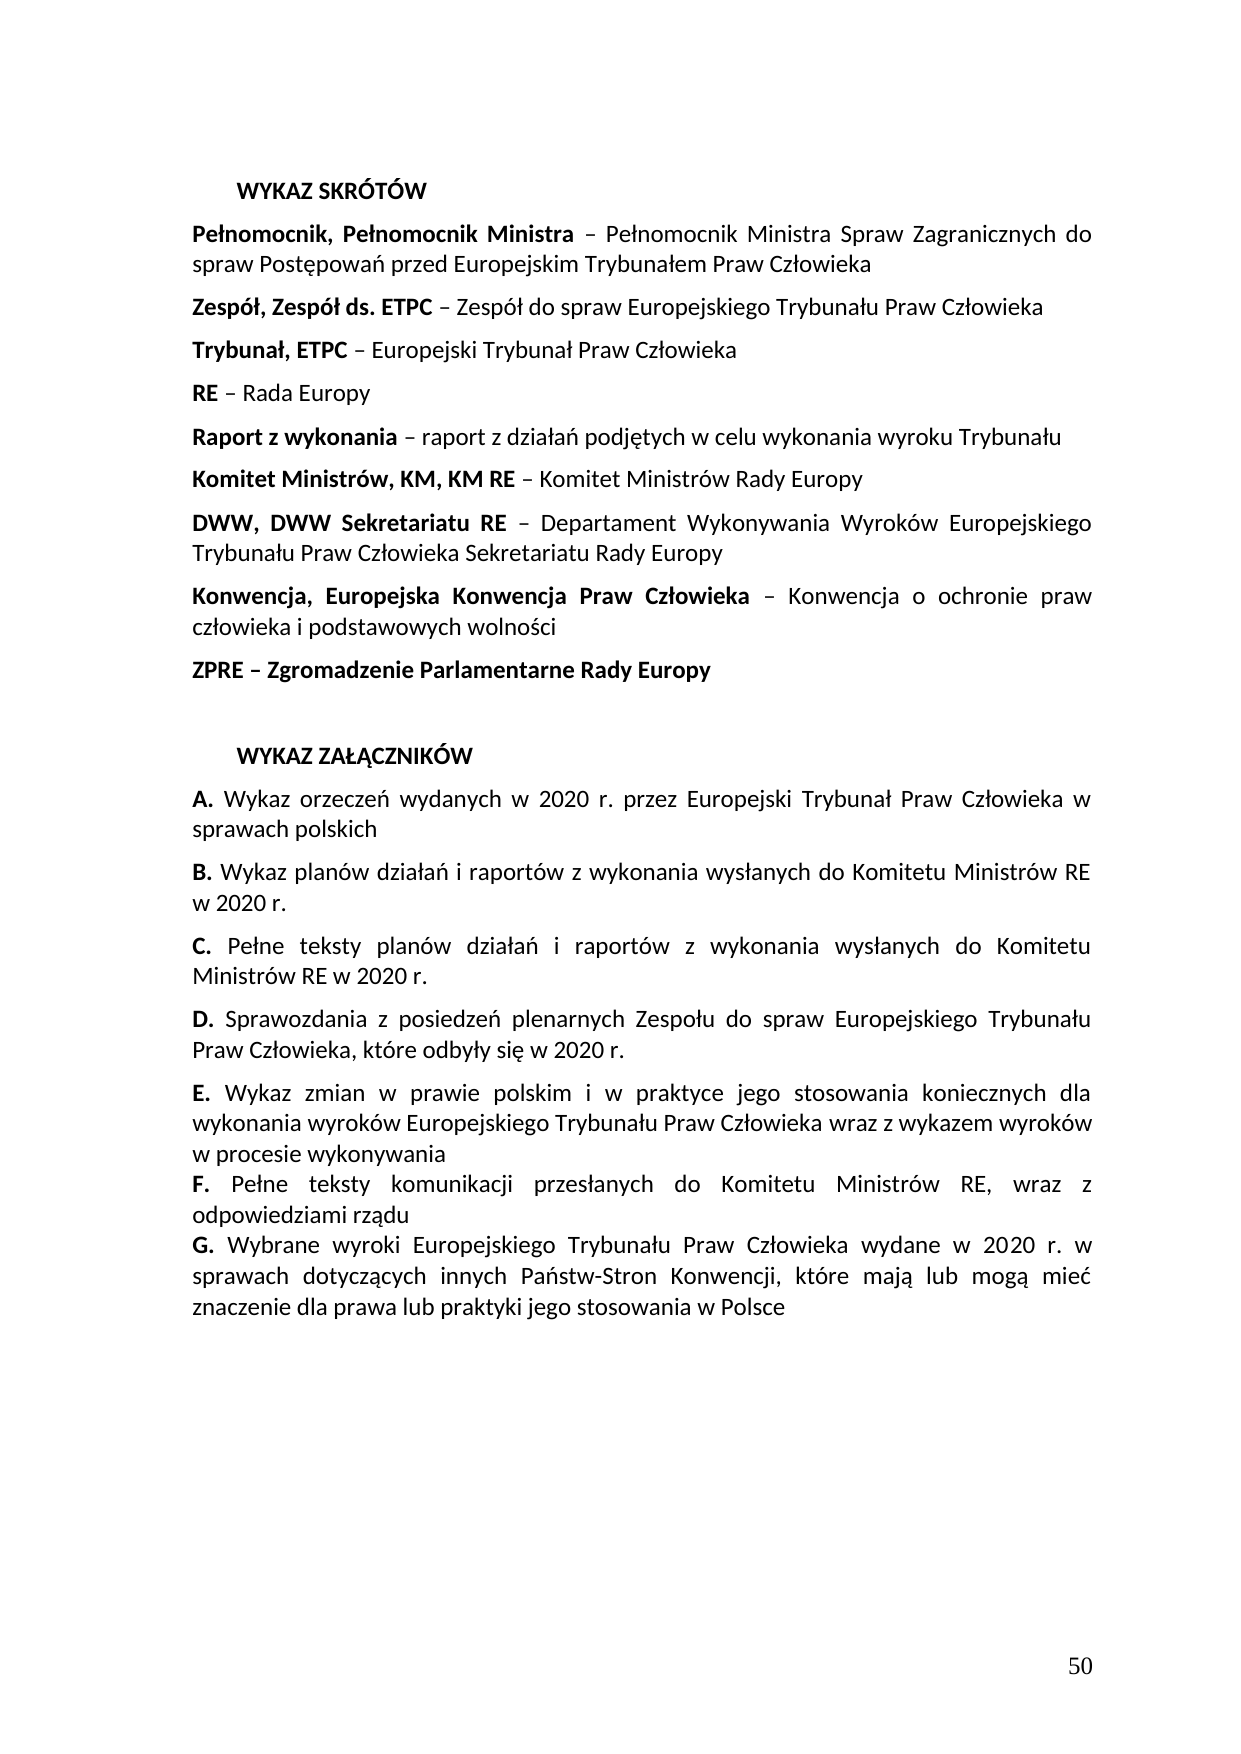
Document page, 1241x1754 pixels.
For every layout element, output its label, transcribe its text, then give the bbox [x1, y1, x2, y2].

list Raport z wykonania – raport z działań podjętych w celu wykonania wyroku Trybunału [192, 421, 1093, 451]
list E. Wykaz zmian w prawie polskim i w praktyce jego stosowania koniecznych dla wykonania wyroków Europejskiego Trybunału Praw Człowieka wraz z wykazem wyroków w procesie wykonywania [192, 1077, 1093, 1168]
subtitle WYKAZ ZAŁĄCZNIKÓW [236, 740, 1093, 770]
list D. Sprawozdania z posiedzeń plenarnych Zespołu do spraw Europejskiego Trybunału Praw Człowieka, które odbyły się w 2020 r. [192, 1003, 1093, 1064]
list Konwencja, Europejska Konwencja Praw Człowieka – Konwencja o ochronie praw człowieka i podstawowych wolności [192, 580, 1093, 641]
subtitle WYKAZ SKRÓTÓW [236, 175, 1093, 206]
list C. Pełne teksty planów działań i raportów z wykonania wysłanych do Komitetu Ministrów RE w 2020 r. [192, 930, 1093, 991]
list Pełnomocnik, Pełnomocnik Ministra – Pełnomocnik Ministra Spraw Zagranicznych do spraw Postępowań przed Europejskim Trybunałem Praw Człowieka [192, 218, 1093, 279]
list ZPRE – Zgromadzenie Parlamentarne Rady Europy [192, 654, 1093, 684]
list B. Wykaz planów działań i raportów z wykonania wysłanych do Komitetu Ministrów RE w 2020 r. [192, 856, 1093, 917]
list DWW, DWW Sekretariatu RE – Departament Wykonywania Wyroków Europejskiego Trybunału Praw Człowieka Sekretariatu Rady Europy [192, 507, 1093, 568]
list Zespół, Zespół ds. ETPC – Zespół do spraw Europejskiego Trybunału Praw Człowieka [192, 292, 1093, 322]
list Trybunał, ETPC – Europejski Trybunał Praw Człowieka [192, 334, 1093, 365]
list Komitet Ministrów, KM, KM RE – Komitet Ministrów Rady Europy [192, 464, 1093, 494]
list RE – Rada Europy [192, 378, 1093, 408]
list G. Wybrane wyroki Europejskiego Trybunału Praw Człowieka wydane w 2020 r. w sprawach dotyczących innych Państw-Stron Konwencji, które mają lub mogą mieć znaczenie dla prawa lub praktyki jego stosowania w Polsce [192, 1229, 1093, 1321]
list A. Wykaz orzeczeń wydanych w 2020 r. przez Europejski Trybunał Praw Człowieka w sprawach polskich [192, 783, 1093, 844]
list F. Pełne teksty komunikacji przesłanych do Komitetu Ministrów RE, wraz z odpowiedziami rządu [192, 1168, 1093, 1229]
